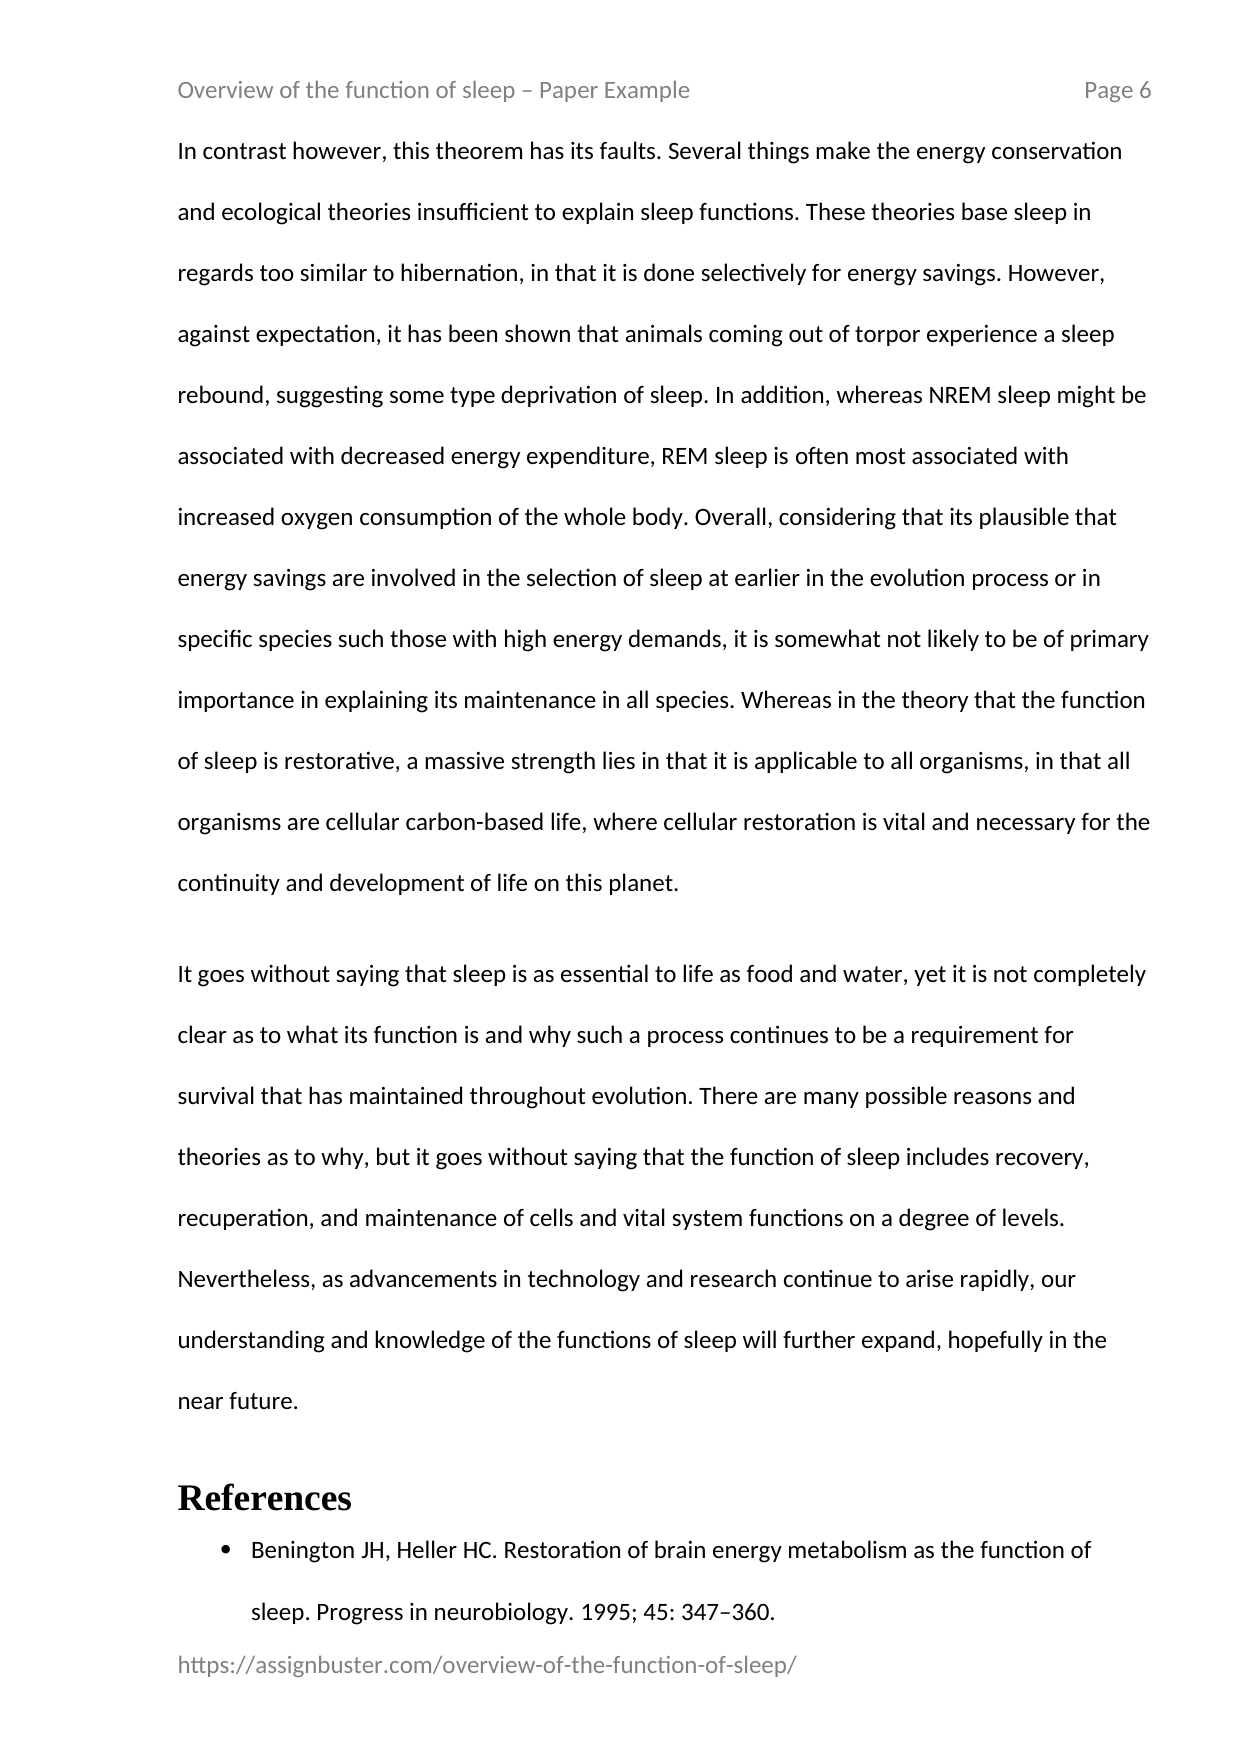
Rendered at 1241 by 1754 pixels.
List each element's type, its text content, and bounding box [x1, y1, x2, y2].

text In contrast however, this theorem has its faults. Several things make the energy conservation and ecological theories insufficient to explain sleep functions. These theories base sleep in regards too similar to hibernation, in that it is done selectively for energy savings. However, against expectation, it has been shown that animals coming out of torpor experience a sleep rebound, suggesting some type deprivation of sleep. In addition, whereas NREM sleep might be associated with decreased energy expenditure, REM sleep is often most associated with increased oxygen consumption of the whole body. Overall, considering that its plausible that energy savings are involved in the selection of sleep at earlier in the evolution process or in specific species such those with high energy demands, it is somewhat not likely to be of primary importance in explaining its maintenance in all species. Whereas in the theory that the function of sleep is restorative, a massive strength lies in that it is applicable to all organisms, in that all organisms are cellular carbon-based life, where cellular restoration is vital and necessary for the continuity and development of life on this planet. [177, 135, 1152, 898]
list Benington JH, Heller HC. Restoration of brain energy metabolism as the function of sleep. Progress in neurobiology. 1995; 45: 347–360. [221, 1535, 1152, 1626]
text It goes without saying that sleep is as essential to life as food and water, yet it is not completely clear as to what its function is and why such a process continues to be a requirement for survival that has maintained throughout evolution. There are many possible reasons and theories as to why, but it goes without saying that the function of sleep includes recovery, recuperation, and maintenance of cells and vital system functions on a degree of levels. Nevertheless, as advancements in technology and research continue to arise rapidly, our understanding and knowledge of the functions of sleep will further expand, hopefully in the near future. [177, 958, 1152, 1416]
subtitle References [177, 1476, 1152, 1519]
